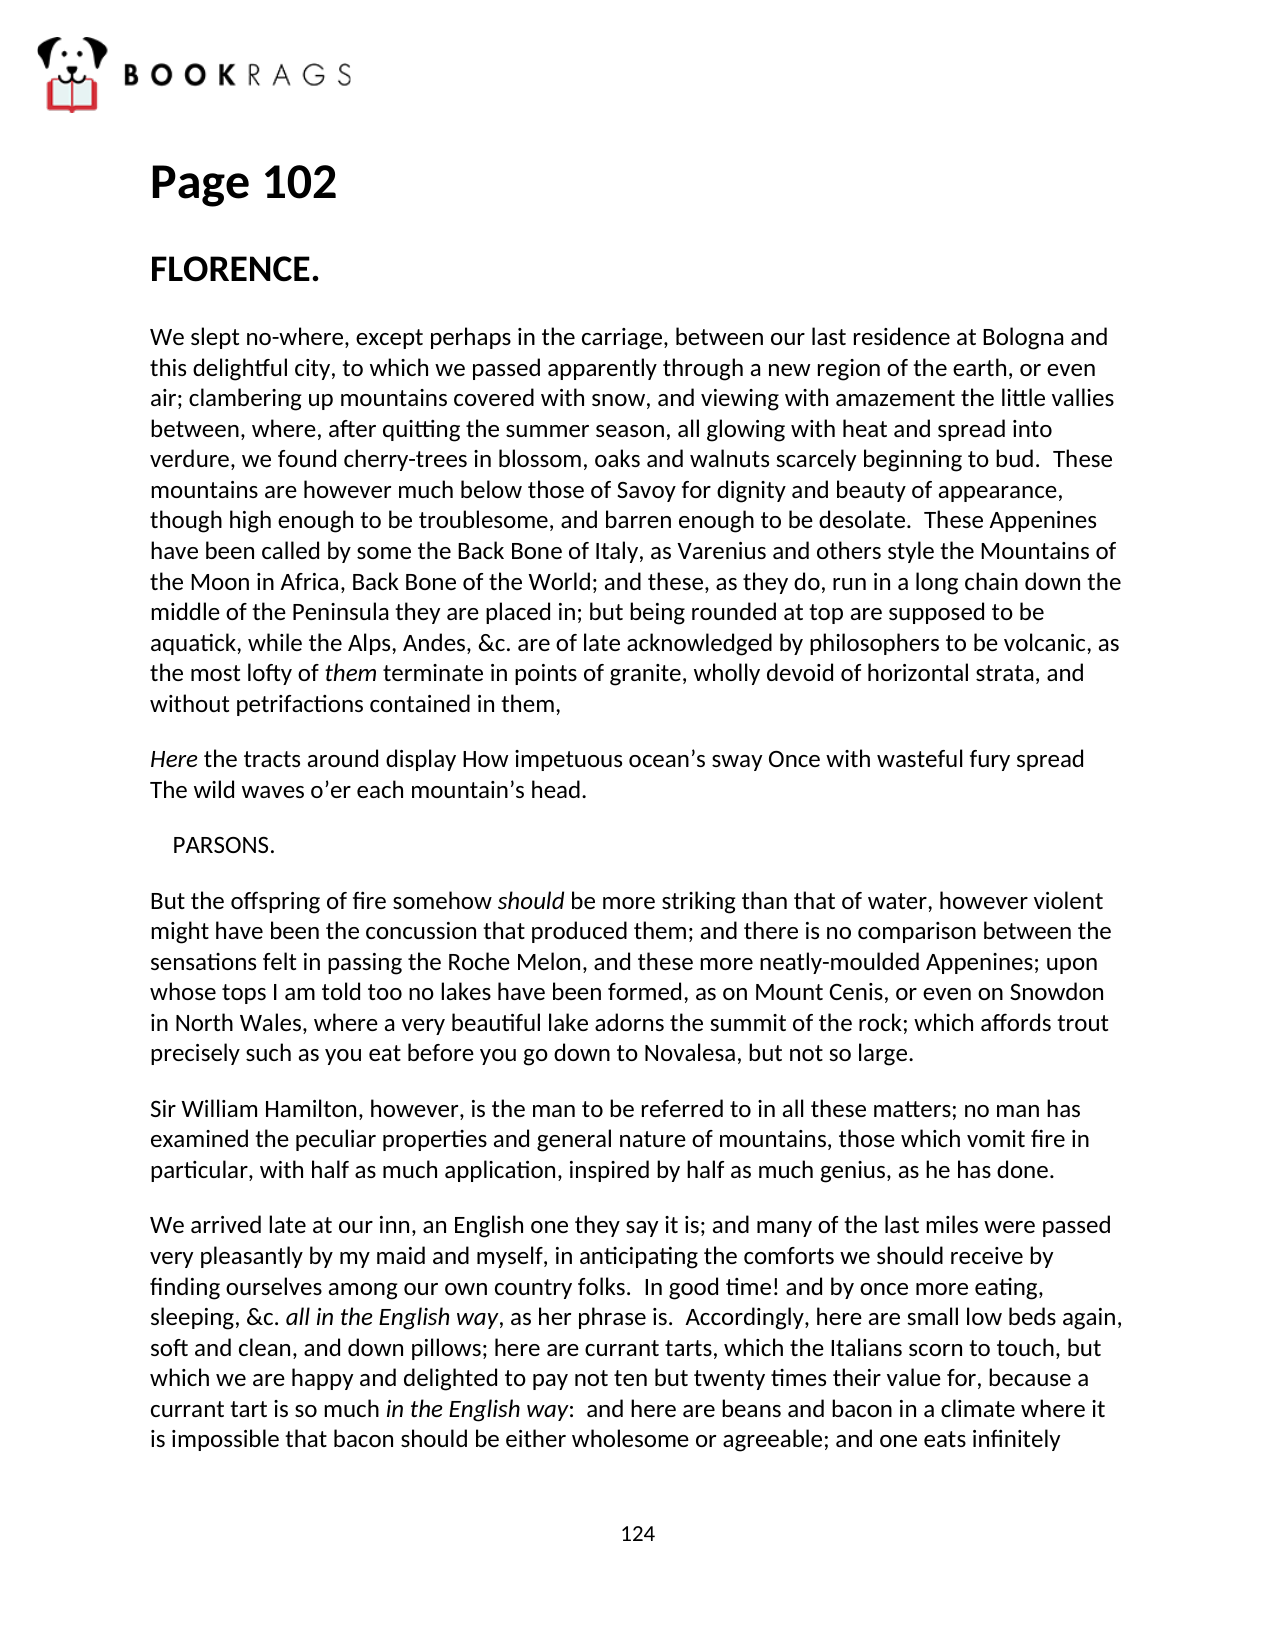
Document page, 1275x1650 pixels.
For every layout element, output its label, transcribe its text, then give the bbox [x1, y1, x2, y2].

text FLORENCE. [150, 244, 1125, 290]
text PARSONS. [150, 829, 1125, 860]
text But the offspring of fire somehow should be more striking than that of water, however violent might have been the concussion that produced them; and there is no comparison between the sensations felt in passing the Roche Melon, and these more neatly-moulded Appenines; upon whose tops I am told too no lakes have been formed, as on Mount Cenis, or even on Snowdon in North Wales, where a very beautiful lake adorns the summit of the rock; which affords trout precisely such as you eat before you go down to Novalesa, but not so large. [150, 885, 1125, 1068]
picture [37, 37, 351, 113]
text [150, 1209, 1125, 1454]
text Page 102 [150, 150, 1125, 211]
text Here the tracts around display How impetuous ocean’s sway Once with wasteful fury spread The wild waves o’er each mountain’s head. [150, 743, 1125, 804]
text Sir William Hamilton, however, is the man to be referred to in all these matters; no man has examined the peculiar properties and general nature of mountains, those which vomit fire in particular, with half as much application, inspired by half as much genius, as he has done. [150, 1093, 1125, 1184]
text We slept no-where, except perhaps in the carriage, between our last residence at Bologna and this delightful city, to which we passed apparently through a new region of the earth, or even air; clambering up mountains covered with snow, and viewing with amazement the little vallies between, where, after quitting the summer season, all glowing with heat and spread into verdure, we found cherry-trees in blossom, oaks and walnuts scarcely beginning to bud. These mountains are however much below those of Savoy for dignity and beauty of appearance, though high enough to be troublesome, and barren enough to be desolate. These Appenines have been called by some the Back Bone of Italy, as Varenius and others style the Mountains of the Moon in Africa, Back Bone of the World; and these, as they do, run in a long chain down the middle of the Peninsula they are placed in; but being rounded at top are supposed to be aquatick, while the Alps, Andes, &c. are of late acknowledged by philosophers to be volcanic, as the most lofty of them terminate in points of granite, wholly devoid of horizontal strata, and without petrifactions contained in them, [150, 322, 1125, 718]
